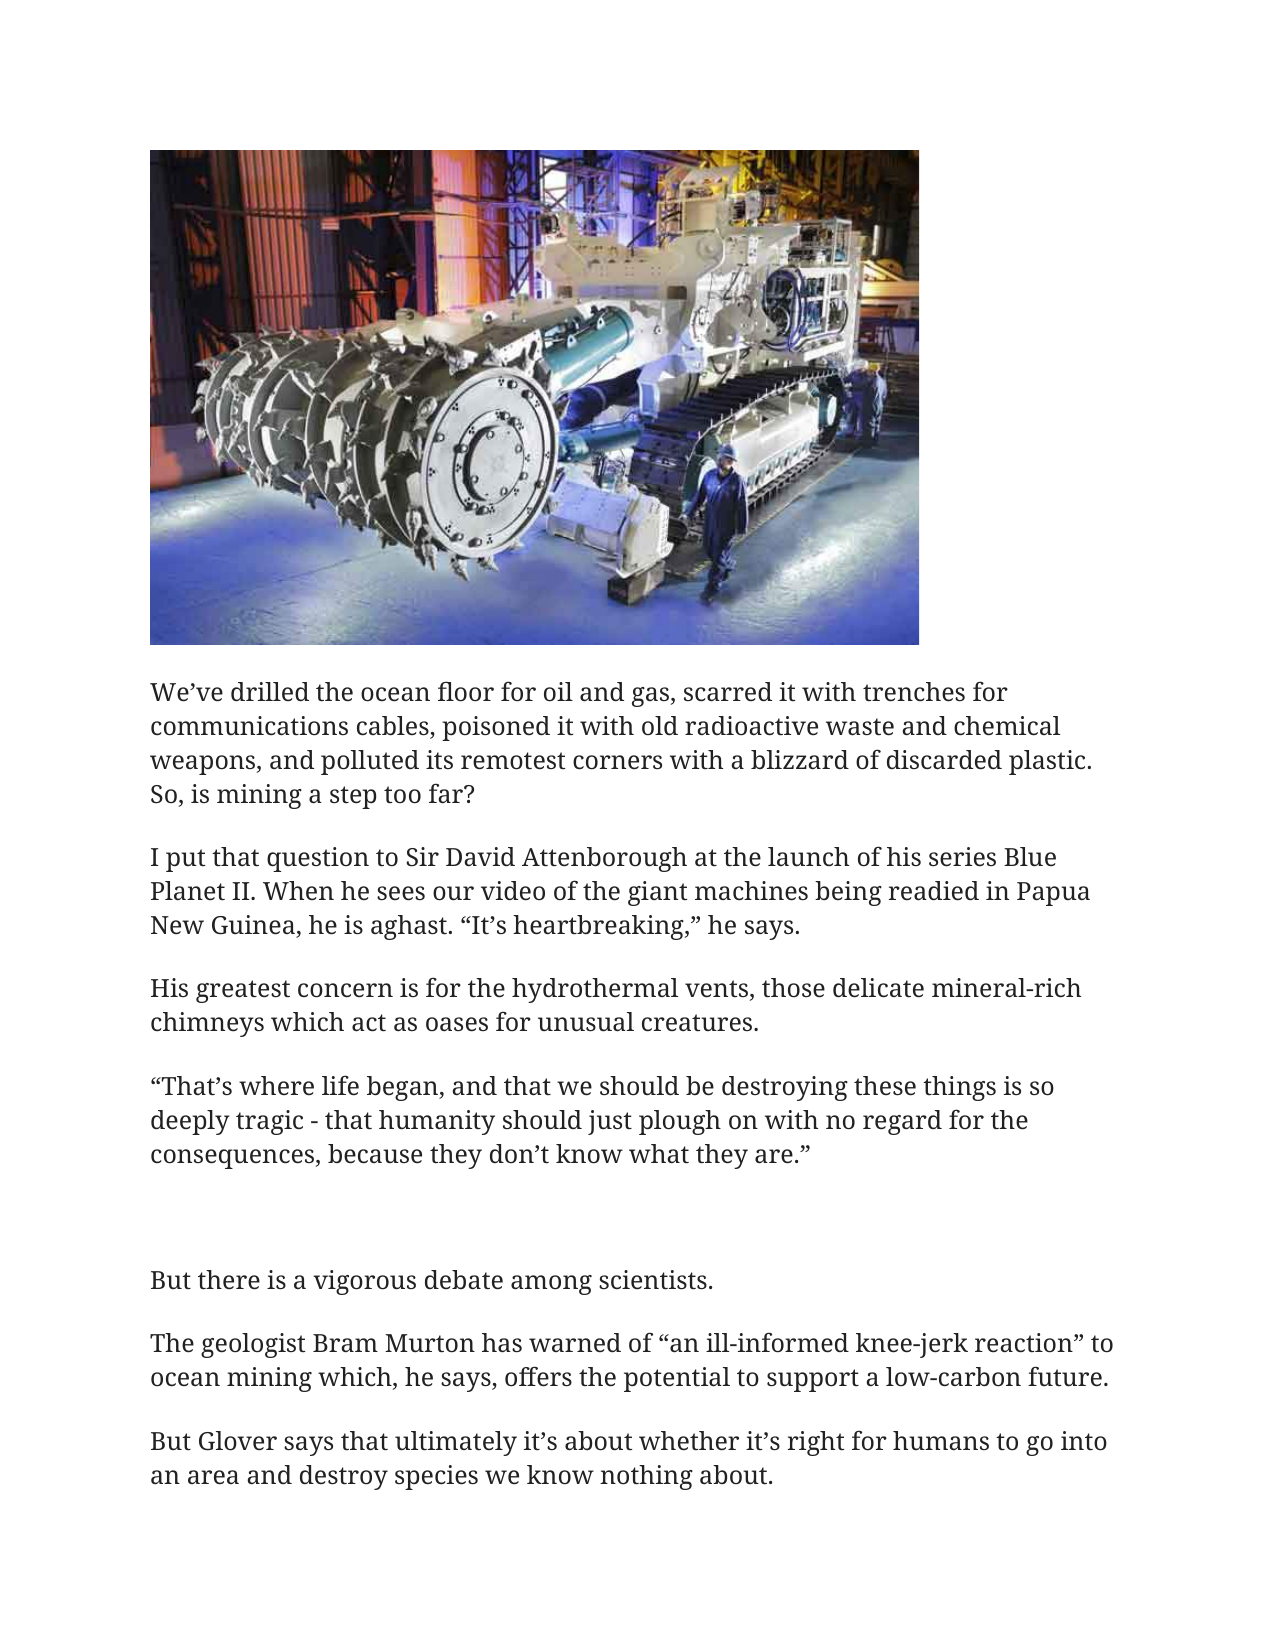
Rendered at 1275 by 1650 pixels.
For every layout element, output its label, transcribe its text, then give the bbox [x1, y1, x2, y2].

text “That’s where life began, and that we should be destroying these things is so deeply tragic - that humanity should just plough on with no regard for the consequences, because they don’t know what they are.” [150, 1068, 1125, 1170]
text We’ve drilled the ocean floor for oil and gas, scarred it with trenches for communications cables, poisoned it with old radioactive waste and chemical weapons, and polluted its remotest corners with a blizzard of discarded plastic. So, is mining a step too far? [150, 674, 1125, 810]
text But there is a vigorous debate among scientists. [150, 1263, 1125, 1297]
text But Glover says that ultimately it’s about whether it’s right for humans to go into an area and destroy species we know nothing about. [150, 1423, 1125, 1491]
text The geologist Bram Murton has warned of “an ill-informed knee-jerk reaction” to ocean mining which, he says, offers the potential to support a low-carbon future. [150, 1326, 1125, 1394]
text I put that question to Sir David Attenborough at the launch of his series Blue Planet II. When he sees our video of the giant machines being readied in Papua New Guinea, he is aghast. “It’s heartbreaking,” he says. [150, 839, 1125, 942]
picture [150, 150, 920, 645]
text His greatest concern is for the hydrothermal vents, those delicate mineral-rich chimneys which act as oases for unusual creatures. [150, 971, 1125, 1039]
